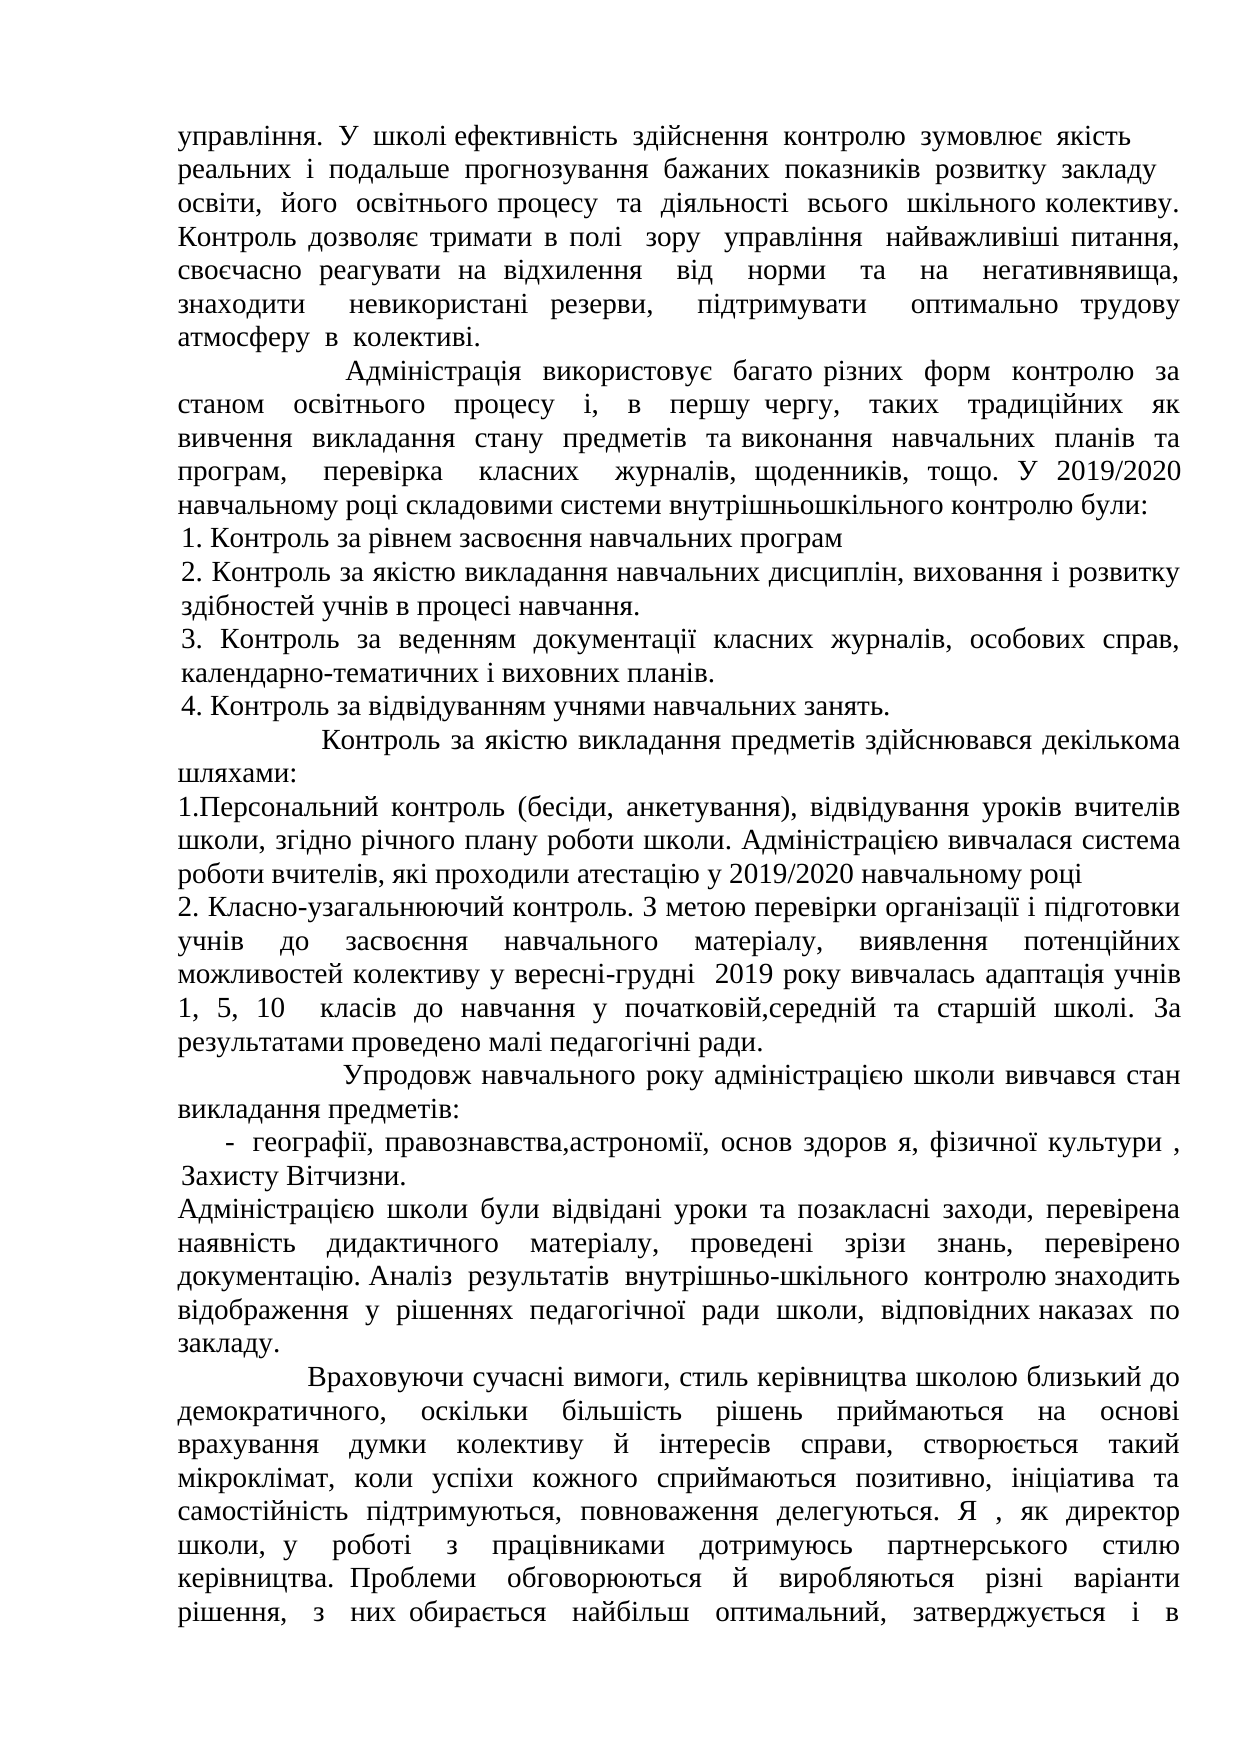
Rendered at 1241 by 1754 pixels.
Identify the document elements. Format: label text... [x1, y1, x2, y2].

text реальних і подальше прогнозування бажаних показників розвитку закладу [177, 152, 1181, 185]
text Адміністрацією школи були відвідані уроки та позакласні заходи, перевірена наявність дидактичного матеріалу, проведені зрізи знань, перевірено документацію. Аналіз результатів внутрішньо-шкільного контролю знаходить відображення у рішеннях педагогічної ради школи, відповідних наказах по закладу. [177, 1191, 1181, 1359]
text Адміністрація використовує багато різних форм контролю за станом освітнього процесу і, в першу чергу, таких традиційних як вивчення викладання стану предметів та виконання навчальних планів та програм, перевірка класних журналів, щоденників, тощо. У 2019/2020 навчальному році складовими системи внутрішньошкільного контролю були: [177, 353, 1181, 521]
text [177, 1359, 1181, 1627]
text управління. У школі ефективність здійснення контролю зумовлює якість [177, 118, 1181, 152]
text Контроль за якістю викладання предметів здійснювався декількома шляхами: [177, 722, 1181, 789]
text освіти, його освітнього процесу та діяльності всього шкільного колективу. Контроль дозволяє тримати в полі зору управління найважливіші питання, своєчасно реагувати на відхилення від норми та на негативнявища, знаходити невикористані резерви, підтримувати оптимально трудову атмосферу в колективі. [177, 185, 1181, 353]
text Упродовж навчального року адміністрацією школи вивчався стан викладання предметів: [177, 1057, 1181, 1124]
list географії, правознавства,астрономії, основ здоров я, фізичної культури , Захисту Вітчизни. [181, 1124, 1181, 1191]
text 1.Персональний контроль (бесіди, анкетування), відвідування уроків вчителів школи, згідно річного плану роботи школи. Адміністрацією вивчалася система роботи вчителів, які проходили атестацію у 2019/2020 навчальному році [177, 789, 1181, 889]
text 4. Контроль за відвідуванням учнями навчальних занять. [181, 688, 1181, 722]
text 3. Контроль за веденням документації класних журналів, особових справ, календарно-тематичних і виховних планів. [181, 621, 1181, 688]
text 2. Класно-узагальнюючий контроль. З метою перевірки організації і підготовки учнів до засвоєння навчального матеріалу, виявлення потенційних можливостей колективу у вересні-грудні 2019 року вивчалась адаптація учнів 1, 5, 10 класів до навчання у початковій,середній та старшій школі. За результатами проведено малі педагогічні ради. [177, 889, 1181, 1057]
text 1. Контроль за рівнем засвоєння навчальних програм [181, 521, 1181, 554]
text 2. Контроль за якістю викладання навчальних дисциплін, виховання і розвитку здібностей учнів в процесі навчання. [181, 554, 1181, 621]
